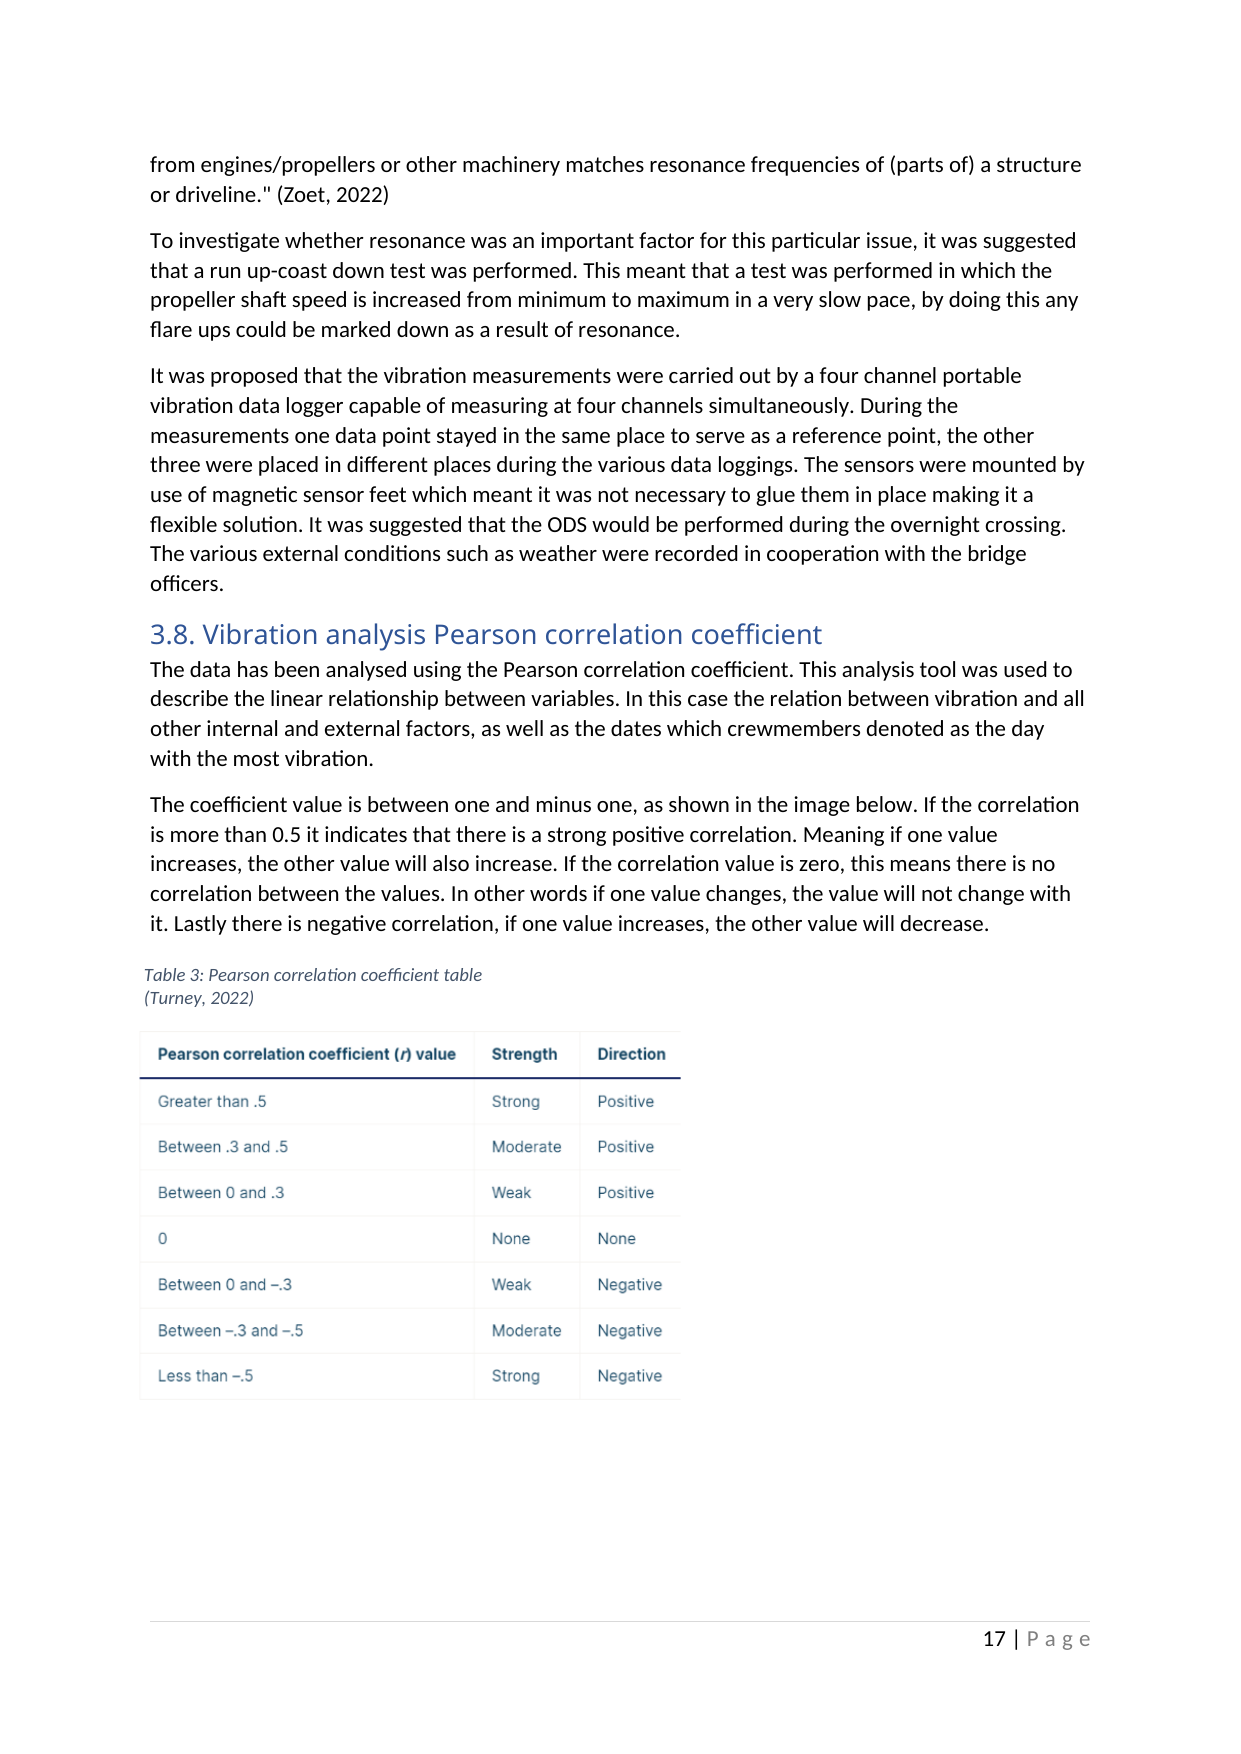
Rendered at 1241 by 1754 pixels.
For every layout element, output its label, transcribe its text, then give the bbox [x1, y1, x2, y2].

text The coefficient value is between one and minus one, as shown in the image below. If the correlation is more than 0.5 it indicates that there is a strong positive correlation. Meaning if one value increases, the other value will also increase. If the correlation value is zero, this means there is no correlation between the values. In other words if one value changes, the value will not change with it. Lastly there is negative correlation, if one value increases, the other value will decrease. [150, 790, 1090, 937]
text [150, 150, 1090, 208]
text It was proposed that the vibration measurements were carried out by a four channel portable vibration data logger capable of measuring at four channels simultaneously. During the measurements one data point stayed in the same place to serve as a reference point, the other three were placed in different places during the various data loggings. The sensors were mounted by use of magnetic sensor feet which meant it was not necessary to glue them in place making it a flexible solution. It was suggested that the ODS would be performed during the overnight crossing. The various external conditions such as weather were recorded in cooperation with the bridge officers. [150, 361, 1090, 597]
picture [136, 1029, 680, 1402]
subtitle 3.8. Vibration analysis Pearson correlation coefficient [150, 616, 1090, 652]
text To investigate whether resonance was an important factor for this particular issue, it was suggested that a run up-coast down test was performed. This meant that a test was performed in which the propeller shaft speed is increased from minimum to maximum in a very slow pace, by doing this any flare ups could be marked down as a result of resonance. [150, 226, 1090, 343]
text The data has been analysed using the Pearson correlation coefficient. This analysis tool was used to describe the linear relationship between variables. In this case the relation between vibration and all other internal and external factors, as well as the dates which crewmembers denoted as the day with the most vibration. [150, 655, 1090, 772]
